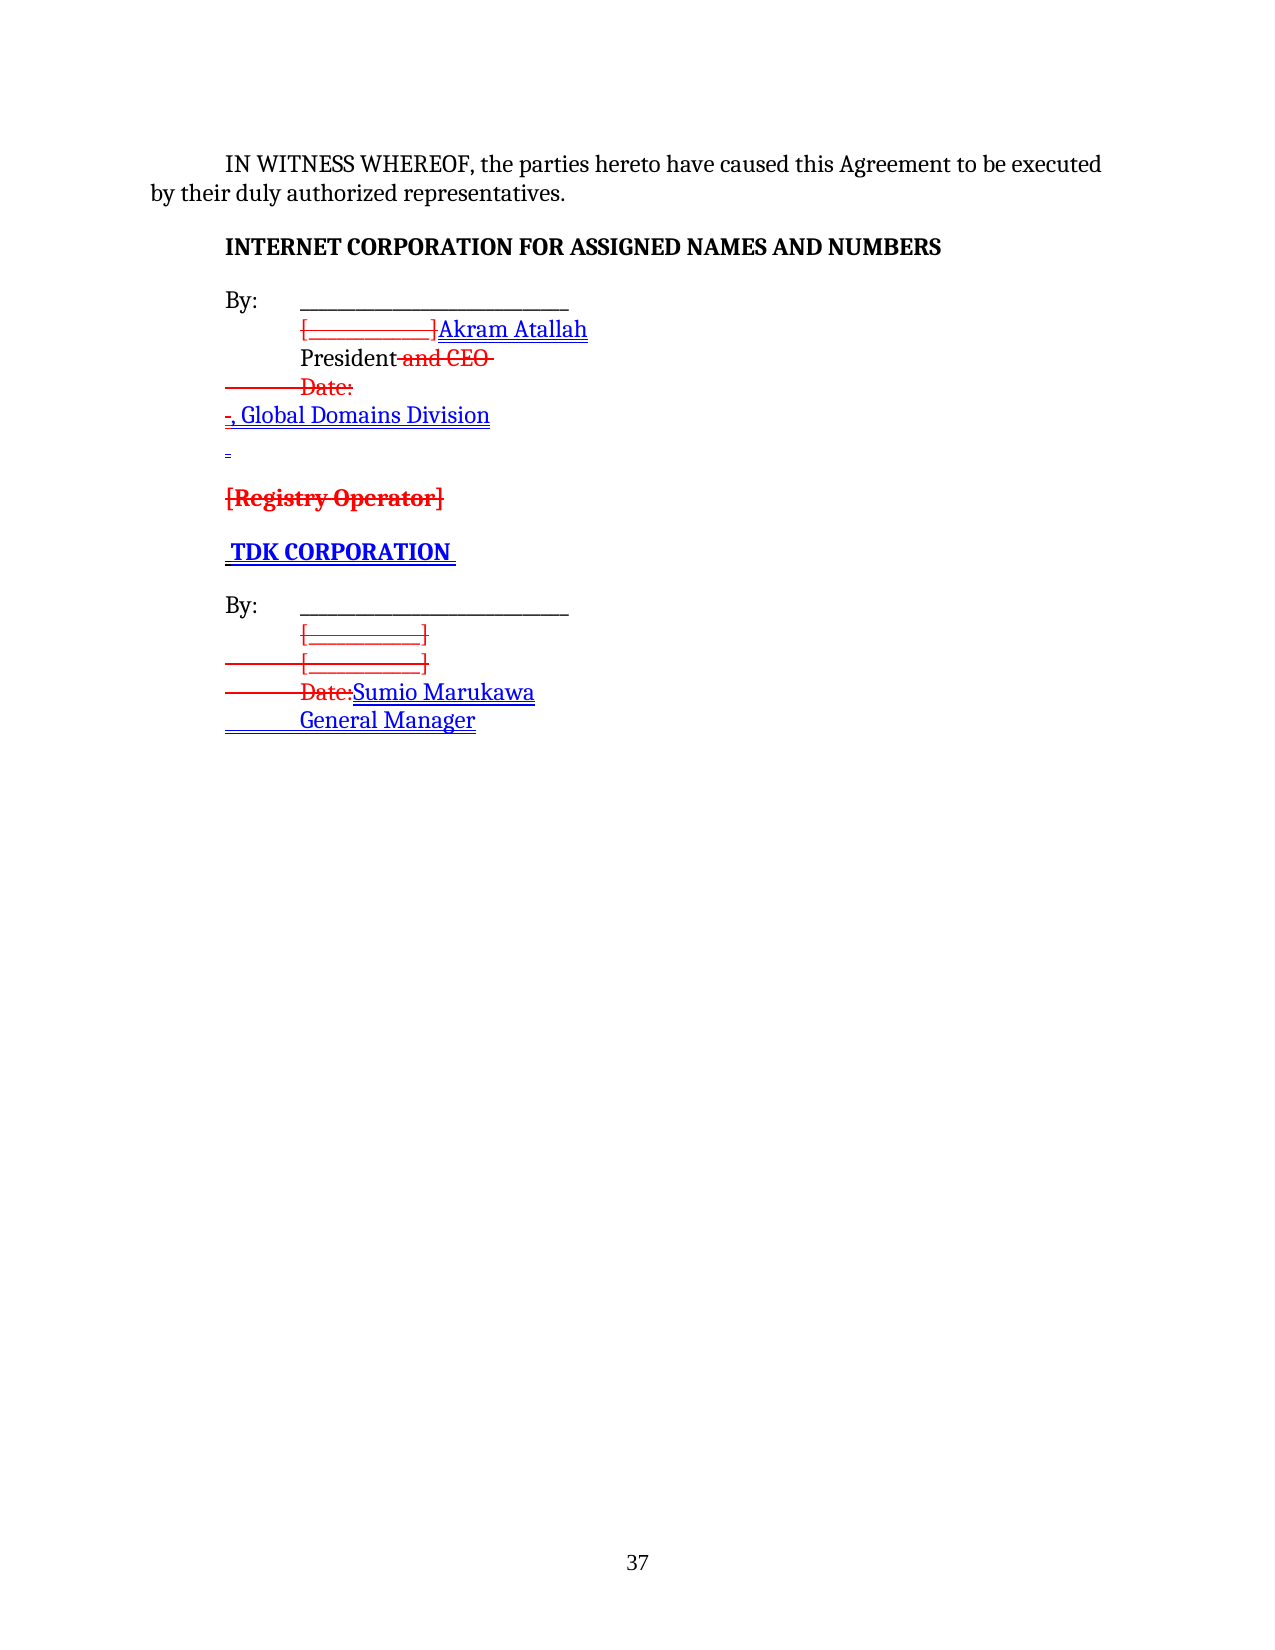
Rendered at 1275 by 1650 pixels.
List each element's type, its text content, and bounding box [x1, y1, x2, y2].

text IN WITNESS WHEREOF, the parties hereto have caused this Agreement to be executed by their duly authorized representatives. [150, 150, 1125, 207]
text [Registry Operator] [150, 484, 1125, 512]
text General Manager [225, 706, 1125, 735]
text TDK CORPORATION [150, 537, 1125, 566]
text INTERNET CORPORATION FOR ASSIGNED NAMES AND NUMBERS [150, 232, 1125, 261]
text By: _____________________________ [_____________]Akram Atallah President and CEO Date: , Global Domains Division [225, 286, 1125, 459]
text By: _____________________________ [____________] [____________] Date:Sumio Marukawa [225, 591, 1125, 706]
